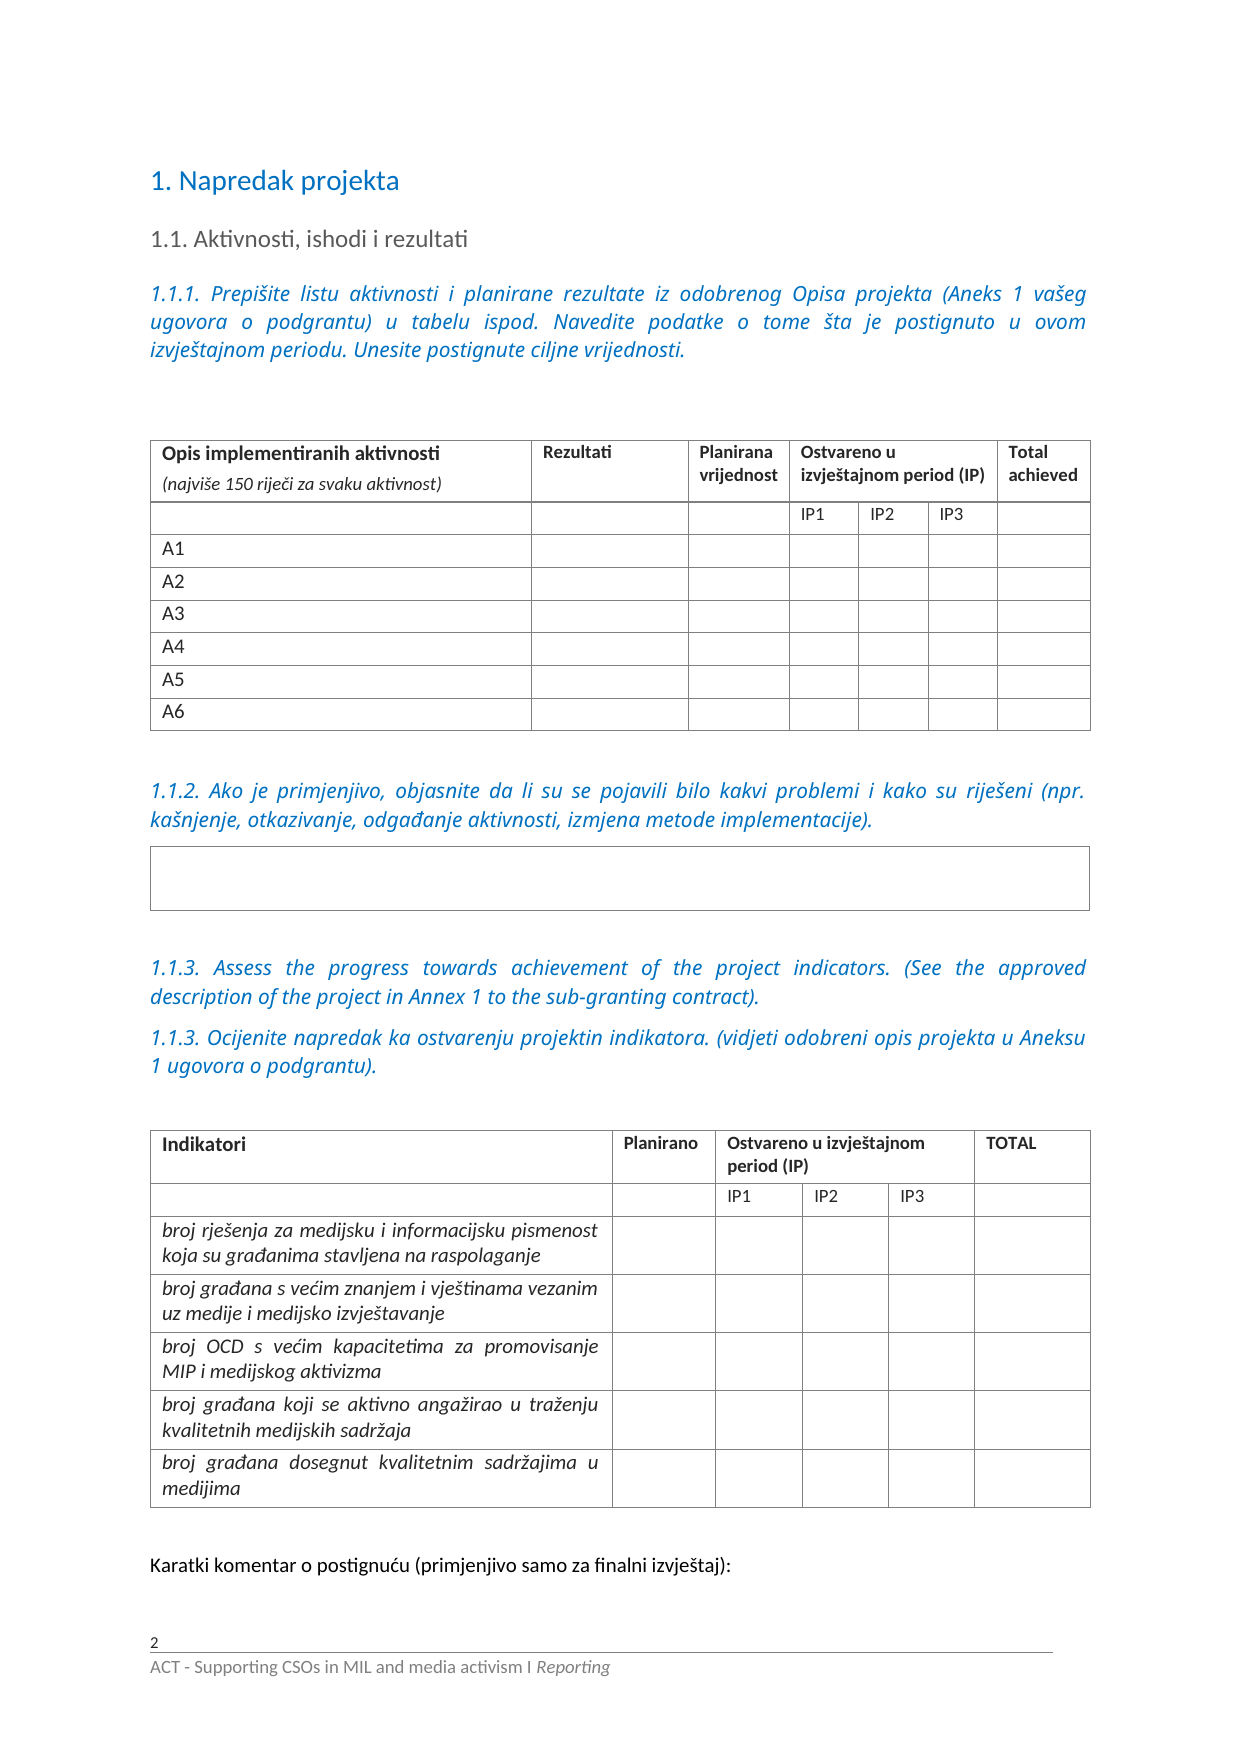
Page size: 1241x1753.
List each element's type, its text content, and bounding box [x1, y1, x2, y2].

table_header Ostvareno u izvještajnom period (IP) [716, 1131, 974, 1183]
text 1.1.3. Ocijenite napredak ka ostvarenju projektin indikatora. (vidjeti odobreni opis projekta u Aneksu 1 ugovora o podgrantu). [150, 1023, 1090, 1080]
table_cell [998, 601, 1090, 632]
table_cell broj rješenja za medijsku i informacijsku pismenost koja su građanima stavljena na raspolaganje [151, 1217, 612, 1274]
table_cell [803, 1450, 888, 1507]
table_header Opis implementiranih aktivnosti (najviše 150 riječi za svaku aktivnost) [151, 441, 531, 501]
table_header Planirano [613, 1131, 715, 1183]
table_cell [929, 633, 997, 665]
table_cell broj građana dosegnut kvalitetnim sadržajima u medijima [151, 1450, 612, 1507]
table_cell [889, 1450, 974, 1507]
table_cell [975, 1217, 1090, 1274]
table_header Planirana vrijednost [689, 441, 789, 501]
table_cell [803, 1217, 888, 1274]
table_cell [998, 633, 1090, 665]
table_cell [929, 535, 997, 567]
table_cell broj građana s većim znanjem i vještinama vezanim uz medije i medijsko izvještavanje [151, 1275, 612, 1332]
table_cell [859, 568, 928, 599]
table_cell [998, 666, 1090, 698]
table_cell IP2 [803, 1184, 888, 1216]
subtitle 1. Napredak projekta [150, 162, 1090, 198]
table_cell A2 [151, 568, 531, 599]
table_cell [790, 699, 858, 730]
table_cell [613, 1184, 715, 1216]
table_cell [929, 601, 997, 632]
table_cell IP2 [859, 503, 928, 534]
table_cell [790, 666, 858, 698]
table_cell [929, 666, 997, 698]
table_cell [151, 503, 531, 534]
table_cell [790, 633, 858, 665]
table_cell [689, 503, 789, 534]
table_cell [790, 601, 858, 632]
table_cell [803, 1275, 888, 1332]
table_cell [859, 535, 928, 567]
table_cell [532, 568, 688, 599]
table_cell [613, 1391, 715, 1448]
table_cell [929, 699, 997, 730]
table_cell [929, 568, 997, 599]
table_cell [998, 699, 1090, 730]
table_header [151, 847, 1089, 910]
table_cell [716, 1450, 802, 1507]
text 1.1.2. Ako je primjenjivo, objasnite da li su se pojavili bilo kakvi problemi i kako su riješeni (npr. kašnjenje, otkazivanje, odgađanje aktivnosti, izmjena metode implementacije). [150, 777, 1090, 833]
table_header Ostvareno u izvještajnom period (IP) [790, 441, 997, 501]
table_cell [889, 1333, 974, 1390]
table_cell [532, 503, 688, 534]
table_cell [613, 1275, 715, 1332]
table_cell [859, 699, 928, 730]
table_cell IP1 [716, 1184, 802, 1216]
table_cell [151, 1184, 612, 1216]
table_cell [975, 1275, 1090, 1332]
table_cell [613, 1217, 715, 1274]
table_cell [716, 1217, 802, 1274]
table_cell A6 [151, 699, 531, 730]
text Karatki komentar o postignuću (primjenjivo samo za finalni izvještaj): [150, 1553, 1090, 1578]
table_cell [689, 666, 789, 698]
table_cell A1 [151, 535, 531, 567]
table_cell [532, 535, 688, 567]
table_cell [716, 1333, 802, 1390]
table_cell [975, 1333, 1090, 1390]
table_header Rezultati [532, 441, 688, 501]
table_cell broj OCD s većim kapacitetima za promovisanje MIP i medijskog aktivizma [151, 1333, 612, 1390]
table_cell [859, 633, 928, 665]
table_cell [998, 535, 1090, 567]
table_header TOTAL [975, 1131, 1090, 1183]
table_cell IP1 [790, 503, 858, 534]
table_cell A4 [151, 633, 531, 665]
table_cell [689, 633, 789, 665]
table_cell [532, 699, 688, 730]
table_cell [532, 633, 688, 665]
table_cell [716, 1391, 802, 1448]
table_cell [532, 666, 688, 698]
table_cell [790, 535, 858, 567]
text 1.1.1. Prepišite listu aktivnosti i planirane rezultate iz odobrenog Opisa projekta (Aneks 1 vašeg ugovora o podgrantu) u tabelu ispod. Navedite podatke o tome šta je postignuto u ovom izvještajnom periodu. Unesite postignute ciljne vrijednosti. [150, 279, 1090, 364]
table_cell [613, 1450, 715, 1507]
text 1.1.3. Assess the progress towards achievement of the project indicators. (See the approved description of the project in Annex 1 to the sub-granting contract). [150, 953, 1090, 1010]
table_cell [689, 535, 789, 567]
table_cell A3 [151, 601, 531, 632]
table_cell IP3 [889, 1184, 974, 1216]
table_cell [975, 1391, 1090, 1448]
table_cell [689, 568, 789, 599]
table_cell [803, 1391, 888, 1448]
table_cell [975, 1450, 1090, 1507]
table_cell [532, 601, 688, 632]
table_header Total achieved [998, 441, 1090, 501]
table_cell [689, 699, 789, 730]
table_cell IP3 [929, 503, 997, 534]
table_cell [613, 1333, 715, 1390]
table_cell [998, 503, 1090, 534]
table_cell [889, 1391, 974, 1448]
table_cell [790, 568, 858, 599]
table_cell [716, 1275, 802, 1332]
table_cell [803, 1333, 888, 1390]
table_cell A5 [151, 666, 531, 698]
table_cell [859, 666, 928, 698]
table_cell [689, 601, 789, 632]
table_header Indikatori [151, 1131, 612, 1183]
table_cell [889, 1217, 974, 1274]
table_cell [998, 568, 1090, 599]
subtitle 1.1. Aktivnosti, ishodi i rezultati [150, 223, 1090, 254]
table_cell [859, 601, 928, 632]
table_cell [975, 1184, 1090, 1216]
table_cell broj građana koji se aktivno angažirao u traženju kvalitetnih medijskih sadržaja [151, 1391, 612, 1448]
table_cell [889, 1275, 974, 1332]
